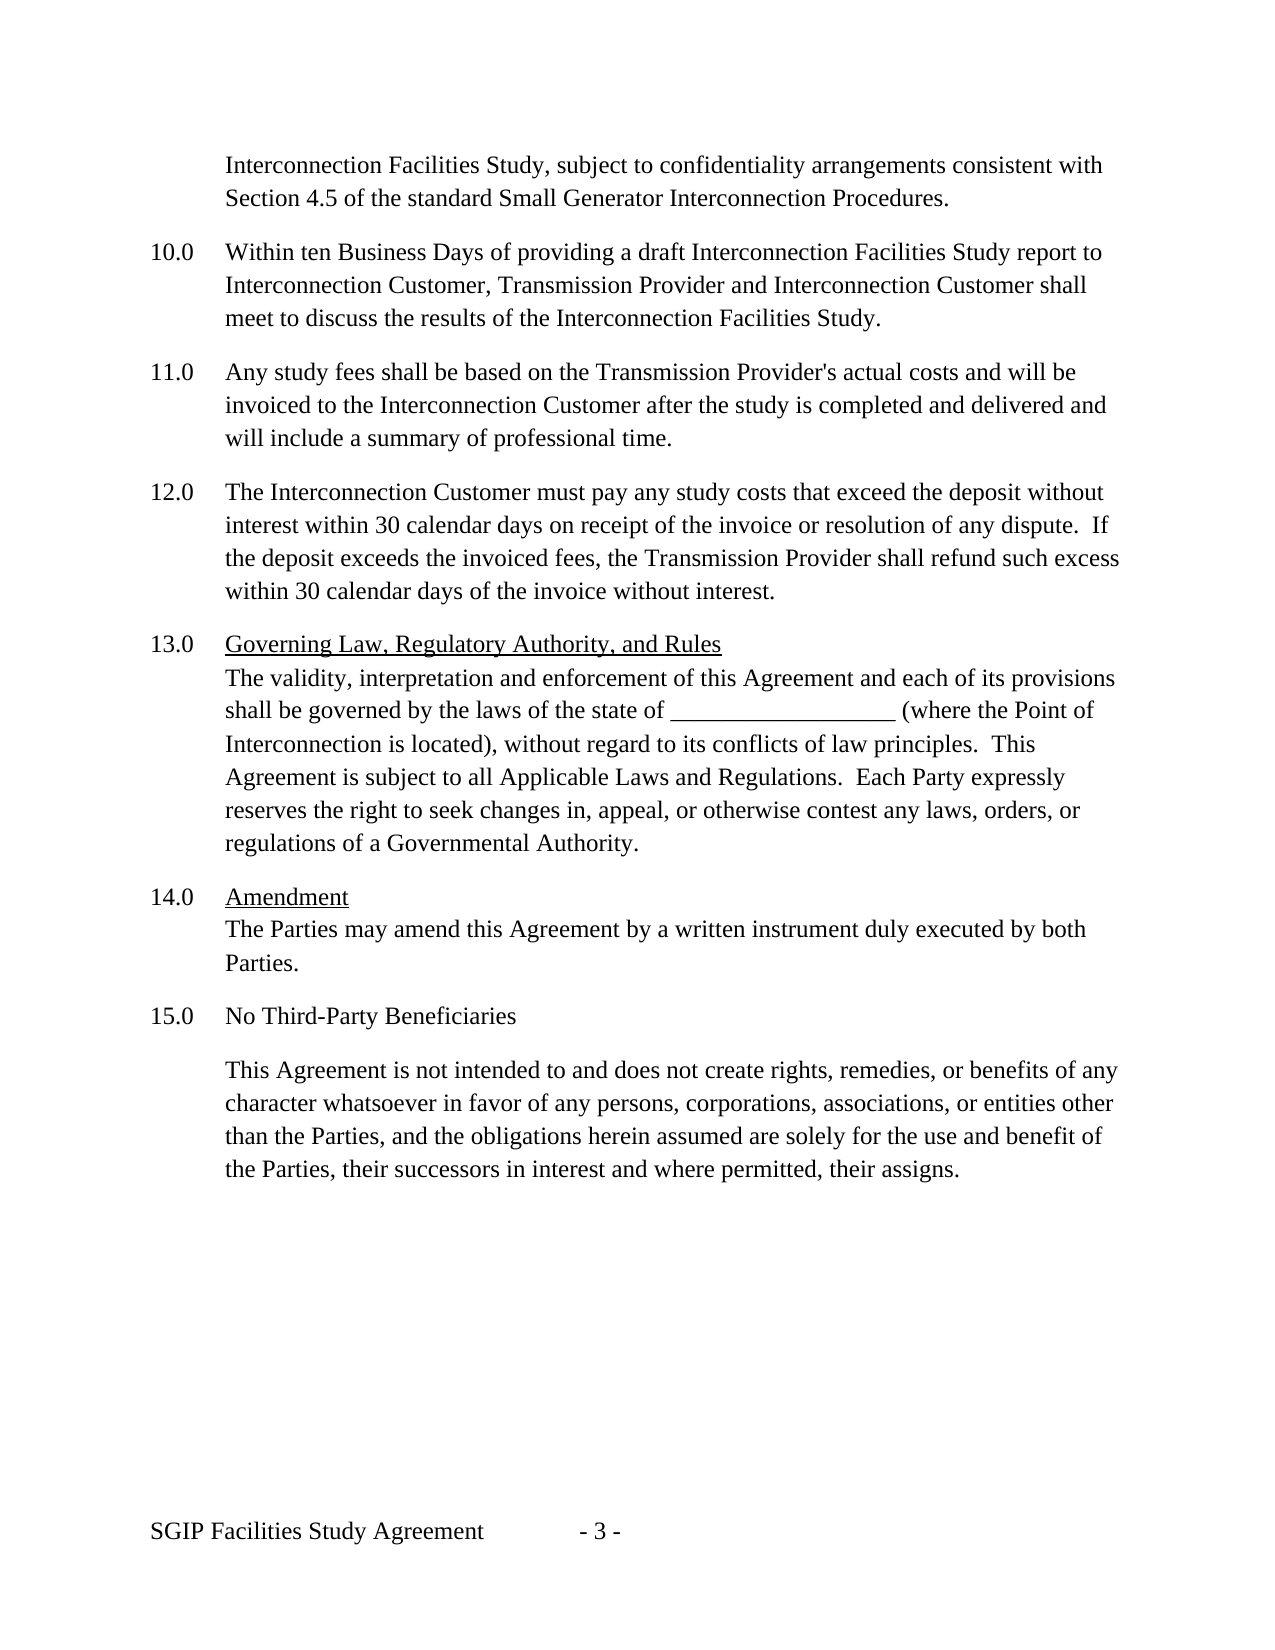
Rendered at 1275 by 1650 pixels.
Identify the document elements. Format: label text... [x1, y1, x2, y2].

text 10.0 Within ten Business Days of providing a draft Interconnection Facilities Study report to Interconnection Customer, Transmission Provider and Interconnection Customer shall meet to discuss the results of the Interconnection Facilities Study. [150, 237, 1125, 332]
text 11.0 Any study fees shall be based on the Transmission Provider's actual costs and will be invoiced to the Interconnection Customer after the study is completed and delivered and will include a summary of professional time. [150, 357, 1125, 452]
text The Parties may amend this Agreement by a written instrument duly executed by both Parties. [225, 914, 1125, 976]
text 12.0 The Interconnection Customer must pay any study costs that exceed the deposit without interest within 30 calendar days on receipt of the invoice or resolution of any dispute. If the deposit exceeds the invoiced fees, the Transmission Provider shall refund such excess within 30 calendar days of the invoice without interest. [150, 477, 1125, 604]
text 14.0 Amendment [150, 882, 1125, 910]
text 13.0 Governing Law, Regulatory Authority, and Rules [150, 629, 1125, 658]
text This Agreement is not intended to and does not create rights, remedies, or benefits of any character whatsoever in favor of any persons, corporations, associations, or entities other than the Parties, and the obligations herein assumed are solely for the use and benefit of the Parties, their successors in interest and where permitted, their assigns. [225, 1055, 1125, 1183]
text 15.0 No Third-Party Beneficiaries [150, 1001, 1125, 1030]
text The validity, interpretation and enforcement of this Agreement and each of its provisions shall be governed by the laws of the state of __________________ (where the Point of Interconnection is located), without regard to its conflicts of law principles. This Agreement is subject to all Applicable Laws and Regulations. Each Party expressly reserves the right to seek changes in, appeal, or otherwise contest any laws, orders, or regulations of a Governmental Authority. [225, 663, 1125, 856]
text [150, 150, 1125, 212]
